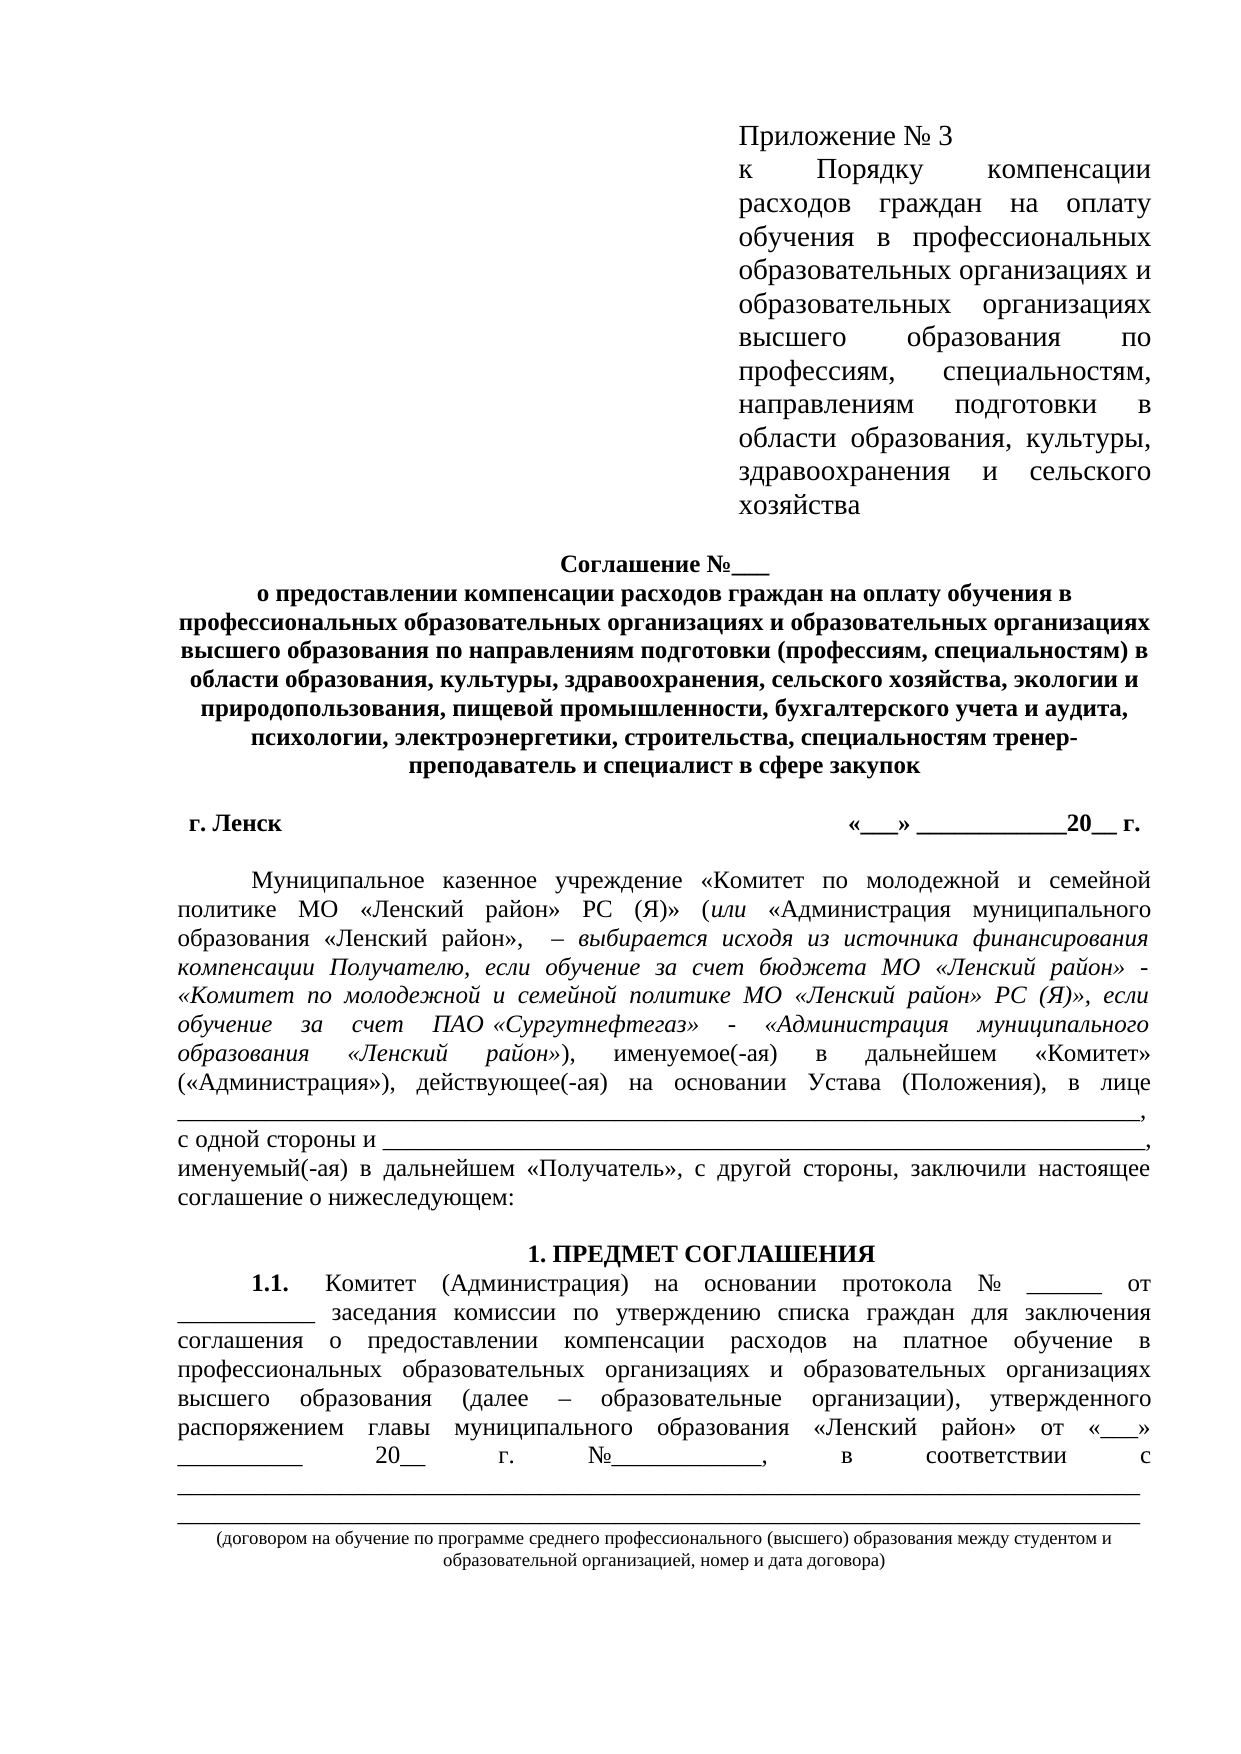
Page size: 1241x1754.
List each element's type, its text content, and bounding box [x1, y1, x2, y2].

text Муниципальное казенное учреждение «Комитет по молодежной и семейной политике МО «Ленский район» РС (Я)» (или «Администрация муниципального образования «Ленский район», – выбирается исходя из источника финансирования компенсации Получателю, если обучение за счет бюджета МО «Ленский район» - «Комитет по молодежной и семейной политике МО «Ленский район» РС (Я)», если обучение за счет ПАО «Сургутнефтегаз» - «Администрация муниципального образования «Ленский район»), именуемое(-ая) в дальнейшем «Комитет» («Администрация»), действующее(-ая) на основании Устава (Положения), в лице _____________________________________________________________________________, с одной стороны и _____________________________________________________________, именуемый(-ая) в дальнейшем «Получатель», с другой стороны, заключили настоящее соглашение о нижеследующем: [177, 866, 1152, 1211]
text о предоставлении компенсации расходов граждан на оплату обучения в профессиональных образовательных организациях и образовательных организациях высшего образования по направлениям подготовки (профессиям, специальностям) в области образования, культуры, здравоохранения, сельского хозяйства, экологии и природопользования, пищевой промышленности, бухгалтерского учета и аудита, психологии, электроэнергетики, строительства, специальностям тренер-преподаватель и специалист в сфере закупок [177, 578, 1152, 779]
table_header «___» ____________20__ г. [663, 808, 1152, 837]
text к Порядку компенсации расходов граждан на оплату обучения в профессиональных образовательных организациях и образовательных организациях высшего образования по профессиям, специальностям, направлениям подготовки в области образования, культуры, здравоохранения и сельского хозяйства [738, 152, 1152, 521]
text (договором на обучение по программе среднего профессионального (высшего) образования между студентом и образовательной организацией, номер и дата договора) [177, 1527, 1152, 1570]
table_header г. Ленск [177, 808, 662, 837]
text Приложение № 3 [738, 118, 1152, 152]
list Комитет (Администрация) на основании протокола № ______ от ___________ заседания комиссии по утверждению списка граждан для заключения соглашения о предоставлении компенсации расходов на платное обучение в профессиональных образовательных организациях и образовательных организациях высшего образования (далее – образовательные организации), утвержденного распоряжением главы муниципального образования «Ленский район» от «___» __________ 20__ г. №____________, в соответствии с __________________________________________________________________________________________________________________________________________________________ [177, 1268, 1152, 1527]
text Соглашение №___ [177, 549, 1152, 578]
list 1. ПРЕДМЕТ СОГЛАШЕНИЯ [251, 1239, 1152, 1268]
